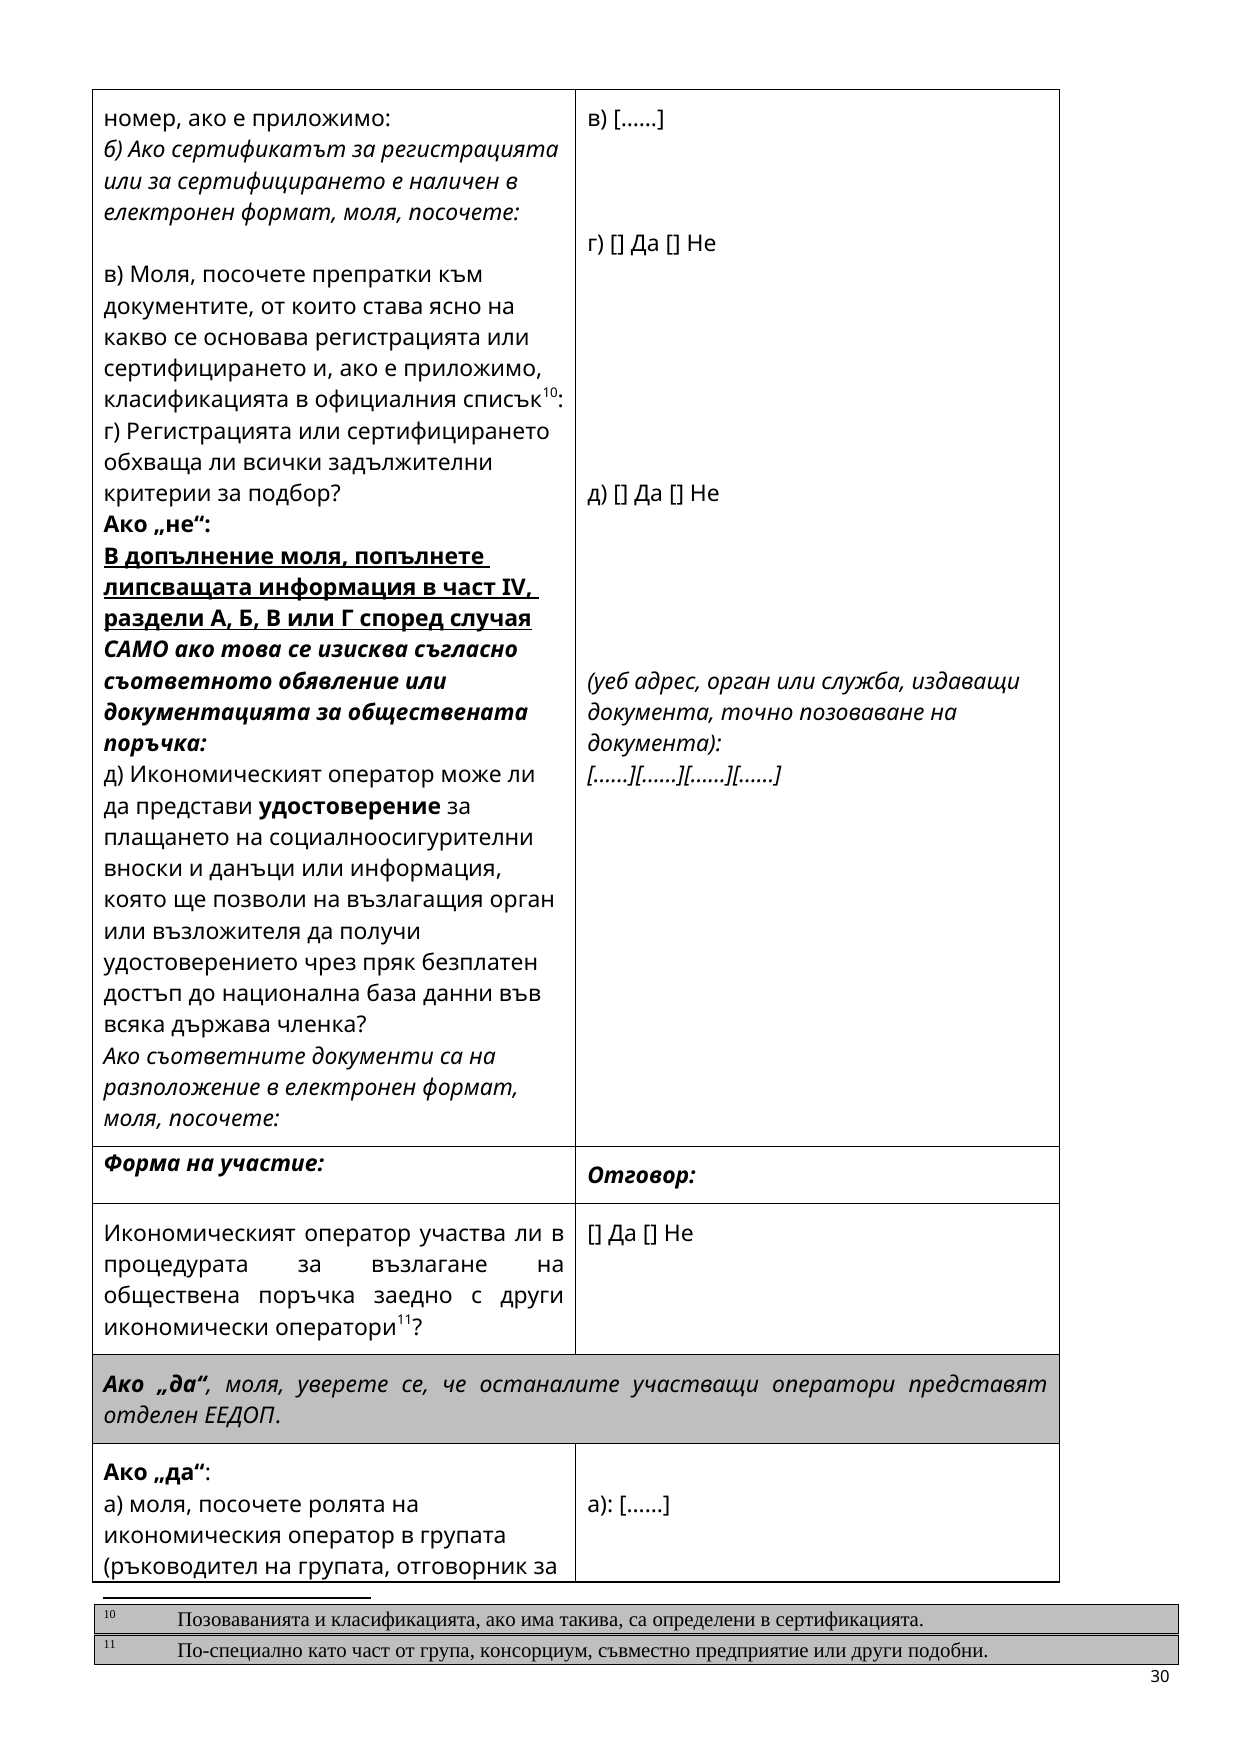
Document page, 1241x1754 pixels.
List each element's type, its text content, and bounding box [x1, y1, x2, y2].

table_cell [576, 1444, 1059, 1581]
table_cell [93, 1444, 575, 1581]
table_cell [576, 90, 1059, 1146]
table_cell Отговор: [576, 1147, 1059, 1203]
table_cell Форма на участие: [93, 1147, 575, 1203]
table_cell Ако „да“, моля, уверете се, че останалите участващи оператори представят отделен ЕЕДОП. [93, 1355, 1059, 1443]
table_cell [] Да [] Не [576, 1204, 1059, 1354]
table_cell Икономическият оператор участва ли в процедурата за възлагане на обществена поръчка заедно с други икономически оператори? [93, 1204, 575, 1354]
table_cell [93, 90, 575, 1146]
